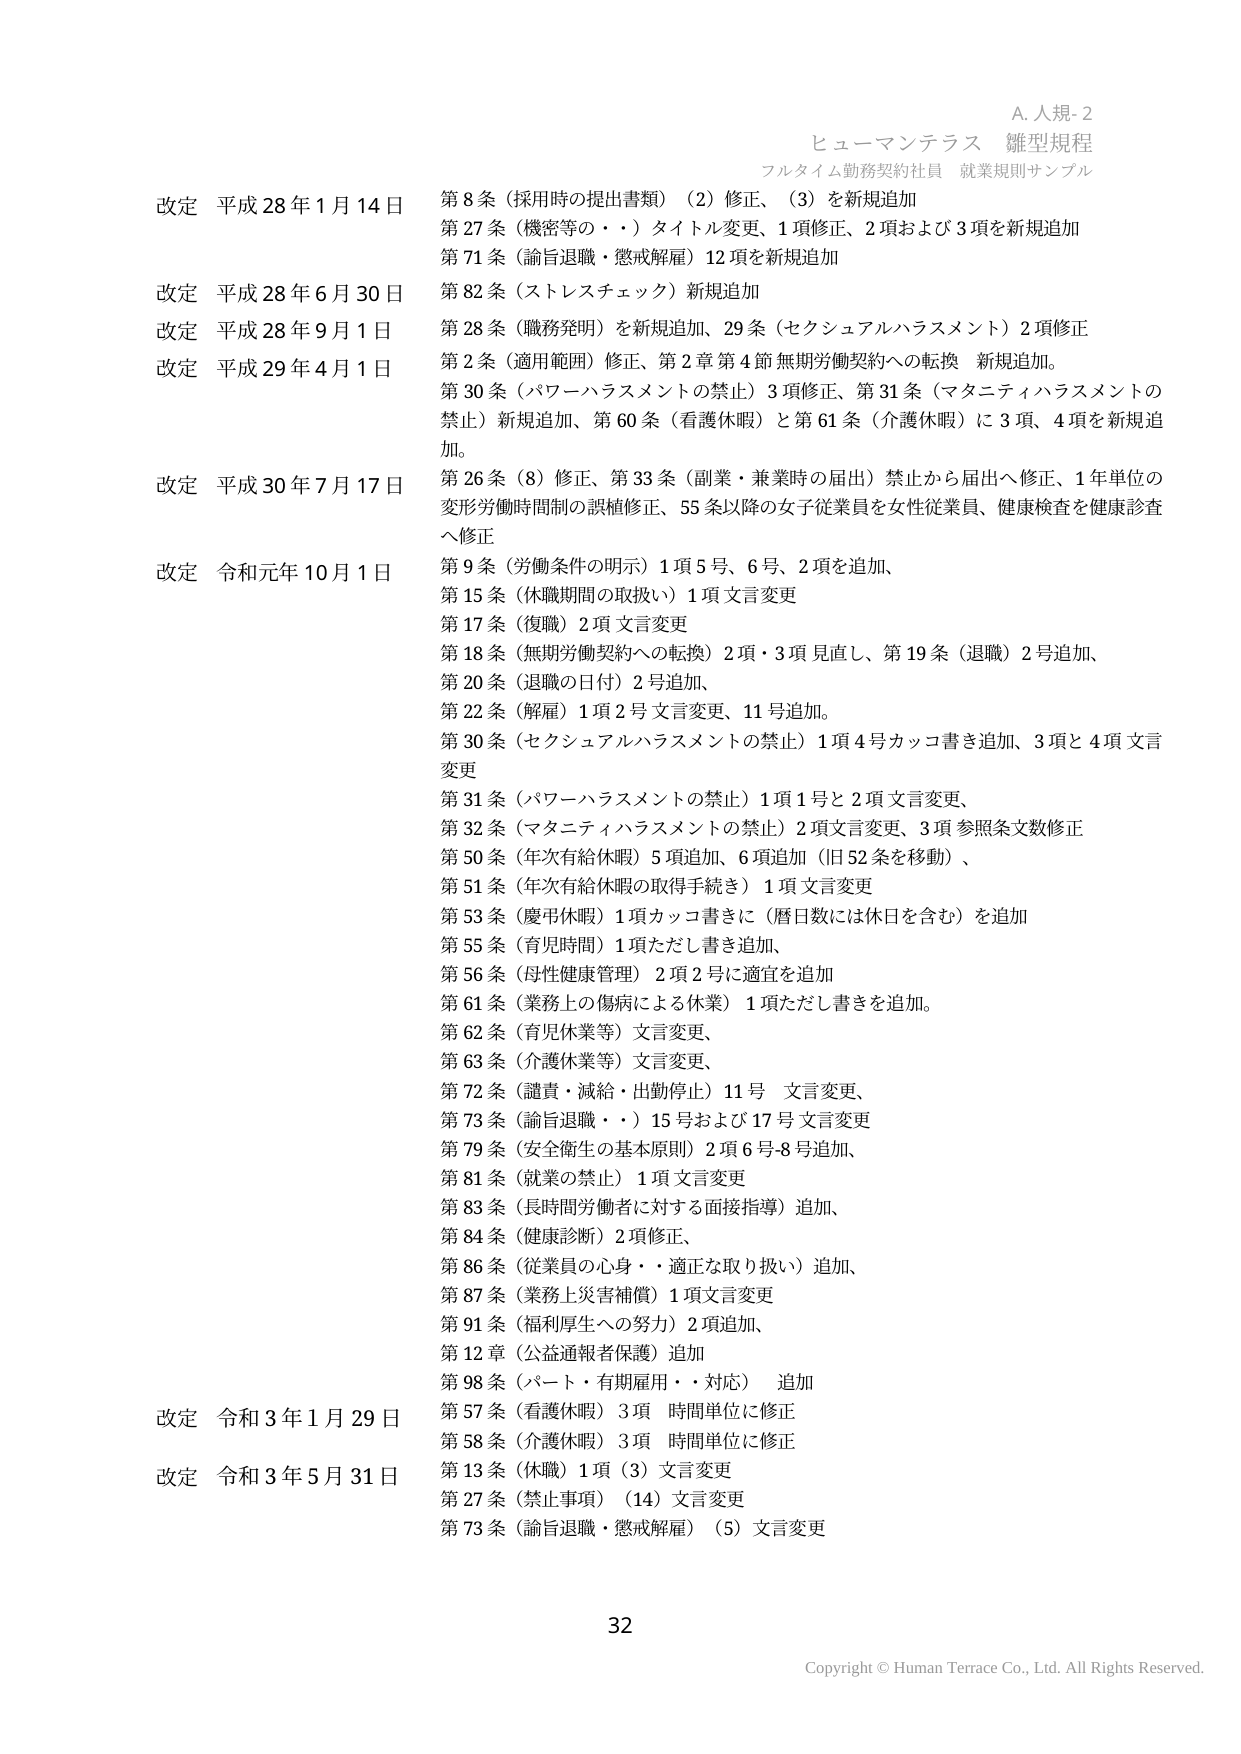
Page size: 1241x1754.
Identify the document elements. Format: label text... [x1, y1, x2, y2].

table_cell 第2条（適用範囲）修正、第2章 第4節 無期労働契約への転換 新規追加。 第30条（パワーハラスメントの禁止）3項修正、第31条（マタニティハラスメントの禁止）新規追加、第60条（看護休暇）と第61条（介護休暇）に3項、4項を新規追加。 [432, 345, 1167, 462]
table_cell 第8条（採用時の提出書類）（2）修正、（3）を新規追加 第27条（機密等の・・）タイトル変更、1項修正、2項および3項を新規追加 第71条（諭旨退職・懲戒解雇）12項を新規追加 [432, 183, 1167, 270]
table_cell 第28条（職務発明）を新規追加、29条（セクシュアルハラスメント）2項修正 [432, 308, 1167, 345]
table_cell 令和3年１月29日 [207, 1395, 432, 1453]
table_cell 改定 [148, 549, 207, 1395]
table_cell 改定 [148, 270, 207, 308]
table_cell 第9条（労働条件の明示）1項5号、6号、2項を追加、 第15条（休職期間の取扱い）1項 文言変更 第17条（復職）2項 文言変更 第18条（無期労働契約への転換）2項・3項 見直し、第19条（退職）2号追加、 第20条（退職の日付）2号追加、 第22条（解雇）1項2号 文言変更、11号追加。 第30条（セクシュアルハラスメントの禁止）1項4号カッコ書き追加、3項と4項 文言変更 第31条（パワーハラスメントの禁止）1項1号と2項 文言変更、 第32条（マタニティハラスメントの禁止）2項文言変更、3項 参照条文数修正 第50条（年次有給休暇）5項追加、6項追加（旧52条を移動）、 第51条（年次有給休暇の取得手続き） 1項 文言変更 第53条（慶弔休暇）1項カッコ書きに（暦日数には休日を含む）を追加 第55条（育児時間）1項ただし書き追加、 第56条（母性健康管理） 2項2号に適宜を追加 第61条（業務上の傷病による休業） 1項ただし書きを追加。 第62条（育児休業等）文言変更、 第63条（介護休業等）文言変更、 第72条（譴責・減給・出勤停止）11号 文言変更、 第73条（諭旨退職・・）15号および17号 文言変更 第79条（安全衛生の基本原則）2項6号-8号追加、 第81条（就業の禁止） 1項 文言変更 第83条（長時間労働者に対する面接指導）追加、 第84条（健康診断）2項修正、 第86条（従業員の心身・・適正な取り扱い）追加、 第87条（業務上災害補償）1項文言変更 第91条（福利厚生への努力）2項追加、 第12章（公益通報者保護）追加 第98条（パート・有期雇用・・対応） 追加 [432, 549, 1167, 1395]
table_cell 平成28年1月14日 [207, 183, 432, 270]
table_cell 令和3年5月31日 [207, 1454, 432, 1541]
table_cell 改定 [148, 1395, 207, 1453]
table_cell 第82条（ストレスチェック）新規追加 [432, 270, 1167, 308]
table_cell 改定 [148, 183, 207, 270]
table_cell 第13条（休職）1項（3）文言変更 第27条（禁止事項）（14）文言変更 第73条（諭旨退職・懲戒解雇）（5）文言変更 [432, 1454, 1167, 1541]
table_cell 令和元年10月1日 [207, 549, 432, 1395]
table_cell 平成28年9月1日 [207, 308, 432, 345]
table_cell 改定 [148, 1454, 207, 1541]
table_cell 改定 [148, 345, 207, 462]
table_cell 平成30年7月17日 [207, 462, 432, 549]
table_cell 平成28年6月30日 [207, 270, 432, 308]
table_cell 平成29年4月1日 [207, 345, 432, 462]
table_cell 第26条（8）修正、第33条（副業・兼業時の届出）禁止から届出へ修正、1年単位の変形労働時間制の誤植修正、55条以降の女子従業員を女性従業員、健康検査を健康診査へ修正 [432, 462, 1167, 549]
table_cell 改定 [148, 462, 207, 549]
table_cell 第57条（看護休暇）３項 時間単位に修正 第58条（介護休暇）３項 時間単位に修正 [432, 1395, 1167, 1453]
table_cell 改定 [148, 308, 207, 345]
